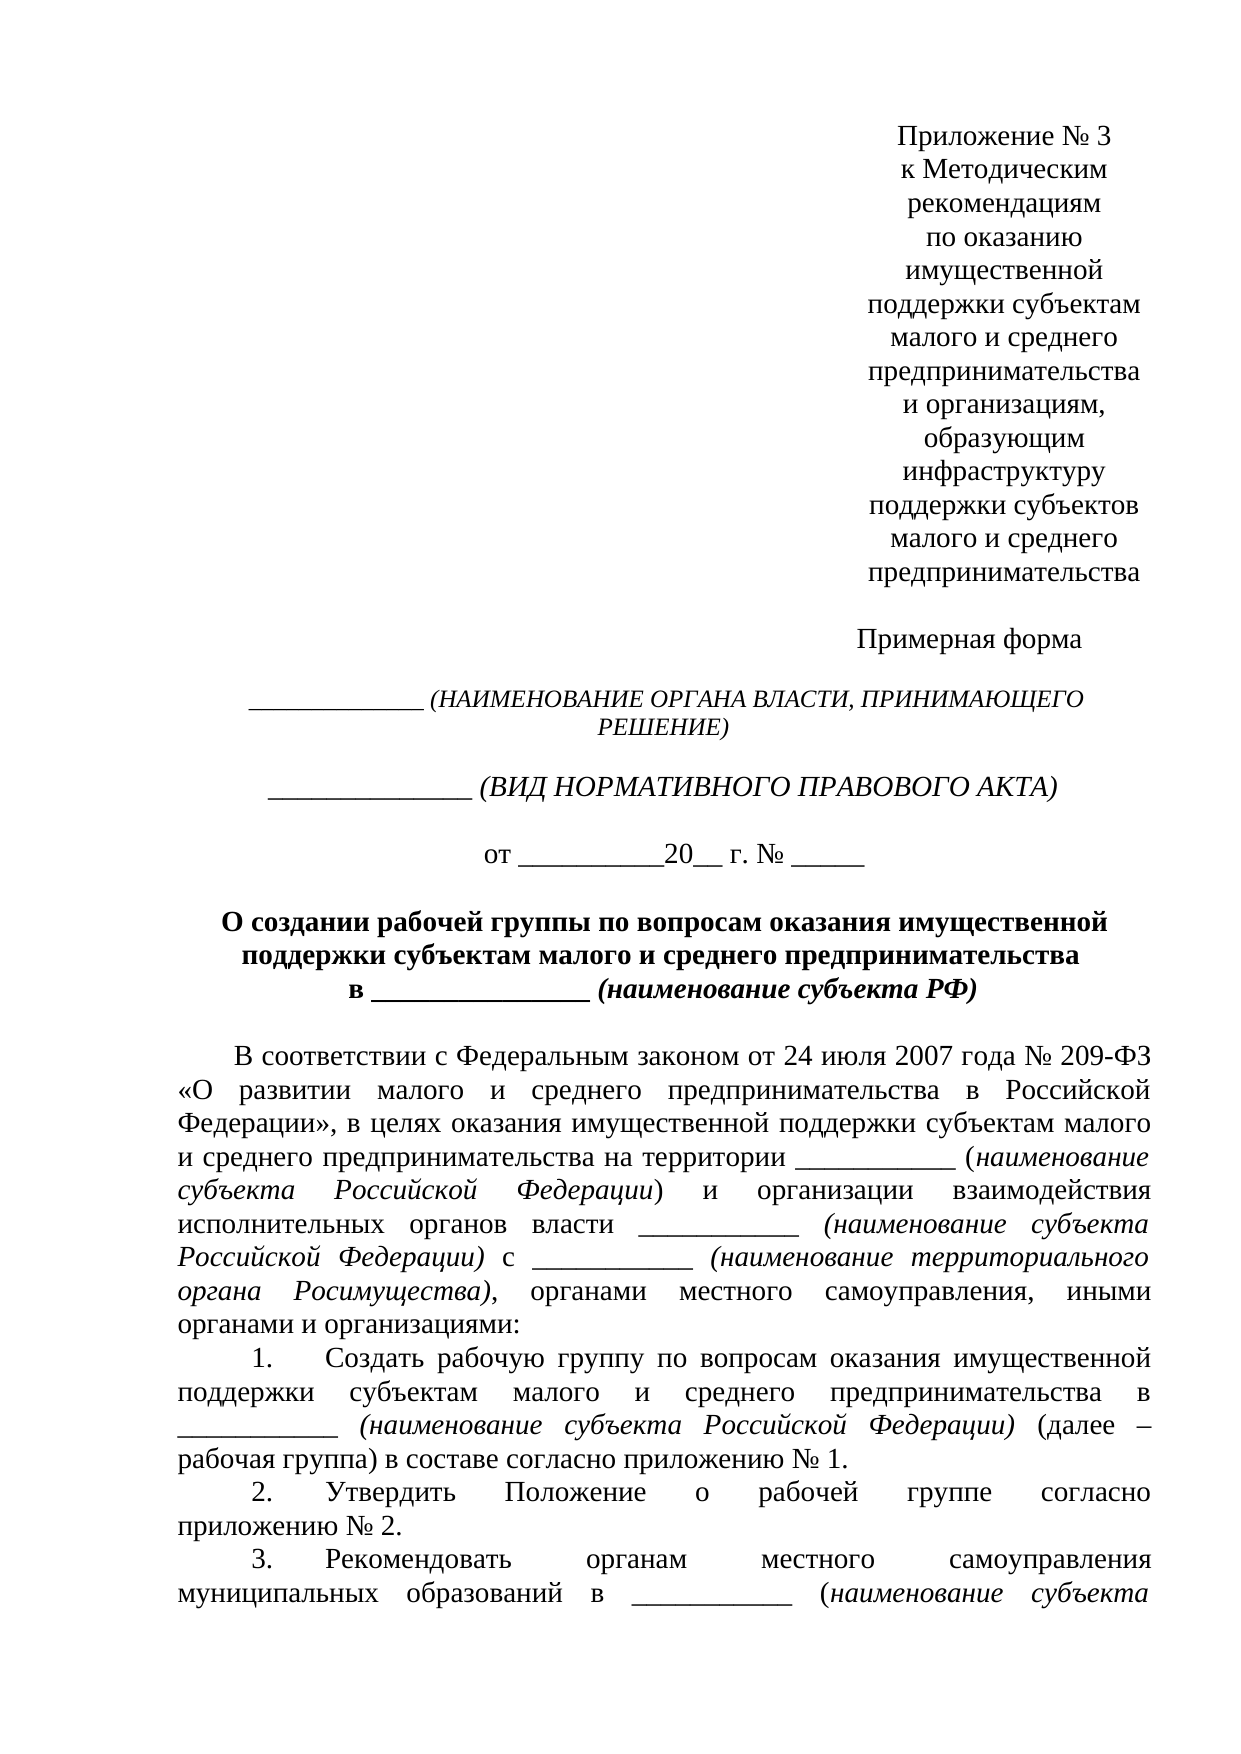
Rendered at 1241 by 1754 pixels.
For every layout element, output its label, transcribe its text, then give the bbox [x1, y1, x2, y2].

text Приложение № 3 [856, 118, 1152, 152]
text по оказанию имущественной поддержки субъектам малого и среднего предпринимательства и организациям, образующим инфраструктуру поддержки субъектов малого и среднего предпринимательства [856, 219, 1152, 588]
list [177, 1542, 1152, 1609]
text Примерная форма [856, 621, 1152, 655]
text В соответствии с Федеральным законом от 24 июля 2007 года № 209-ФЗ «О развитии малого и среднего предпринимательства в Российской Федерации», в целях оказания имущественной поддержки субъектам малого и среднего предпринимательства на территории ___________ (наименование субъекта Российской Федерации) и организации взаимодействия исполнительных органов власти ___________ (наименование субъекта Российской Федерации) с ___________ (наименование территориального органа Росимущества), органами местного самоуправления, иными органами и организациями: [177, 1038, 1152, 1340]
text ______________ (НАИМЕНОВАНИЕ ОРГАНА ВЛАСТИ, ПРИНИМАЮЩЕГО РЕШЕНИЕ) [177, 684, 1152, 741]
text от __________20__ г. № _____ [177, 837, 1152, 870]
text к Методическим рекомендациям [856, 152, 1152, 219]
text О создании рабочей группы по вопросам оказания имущественной поддержки субъектам малого и среднего предпринимательства в _______________ (наименование субъекта РФ) [177, 904, 1152, 1004]
text ______________ (ВИД НОРМАТИВНОГО ПРАВОВОГО АКТА) [177, 769, 1152, 803]
list Утвердить Положение о рабочей группе согласно приложению № 2. [177, 1474, 1152, 1542]
list Создать рабочую группу по вопросам оказания имущественной поддержки субъектам малого и среднего предпринимательства в ___________ (наименование субъекта Российской Федерации) (далее – рабочая группа) в составе согласно приложению № 1. [177, 1340, 1152, 1474]
